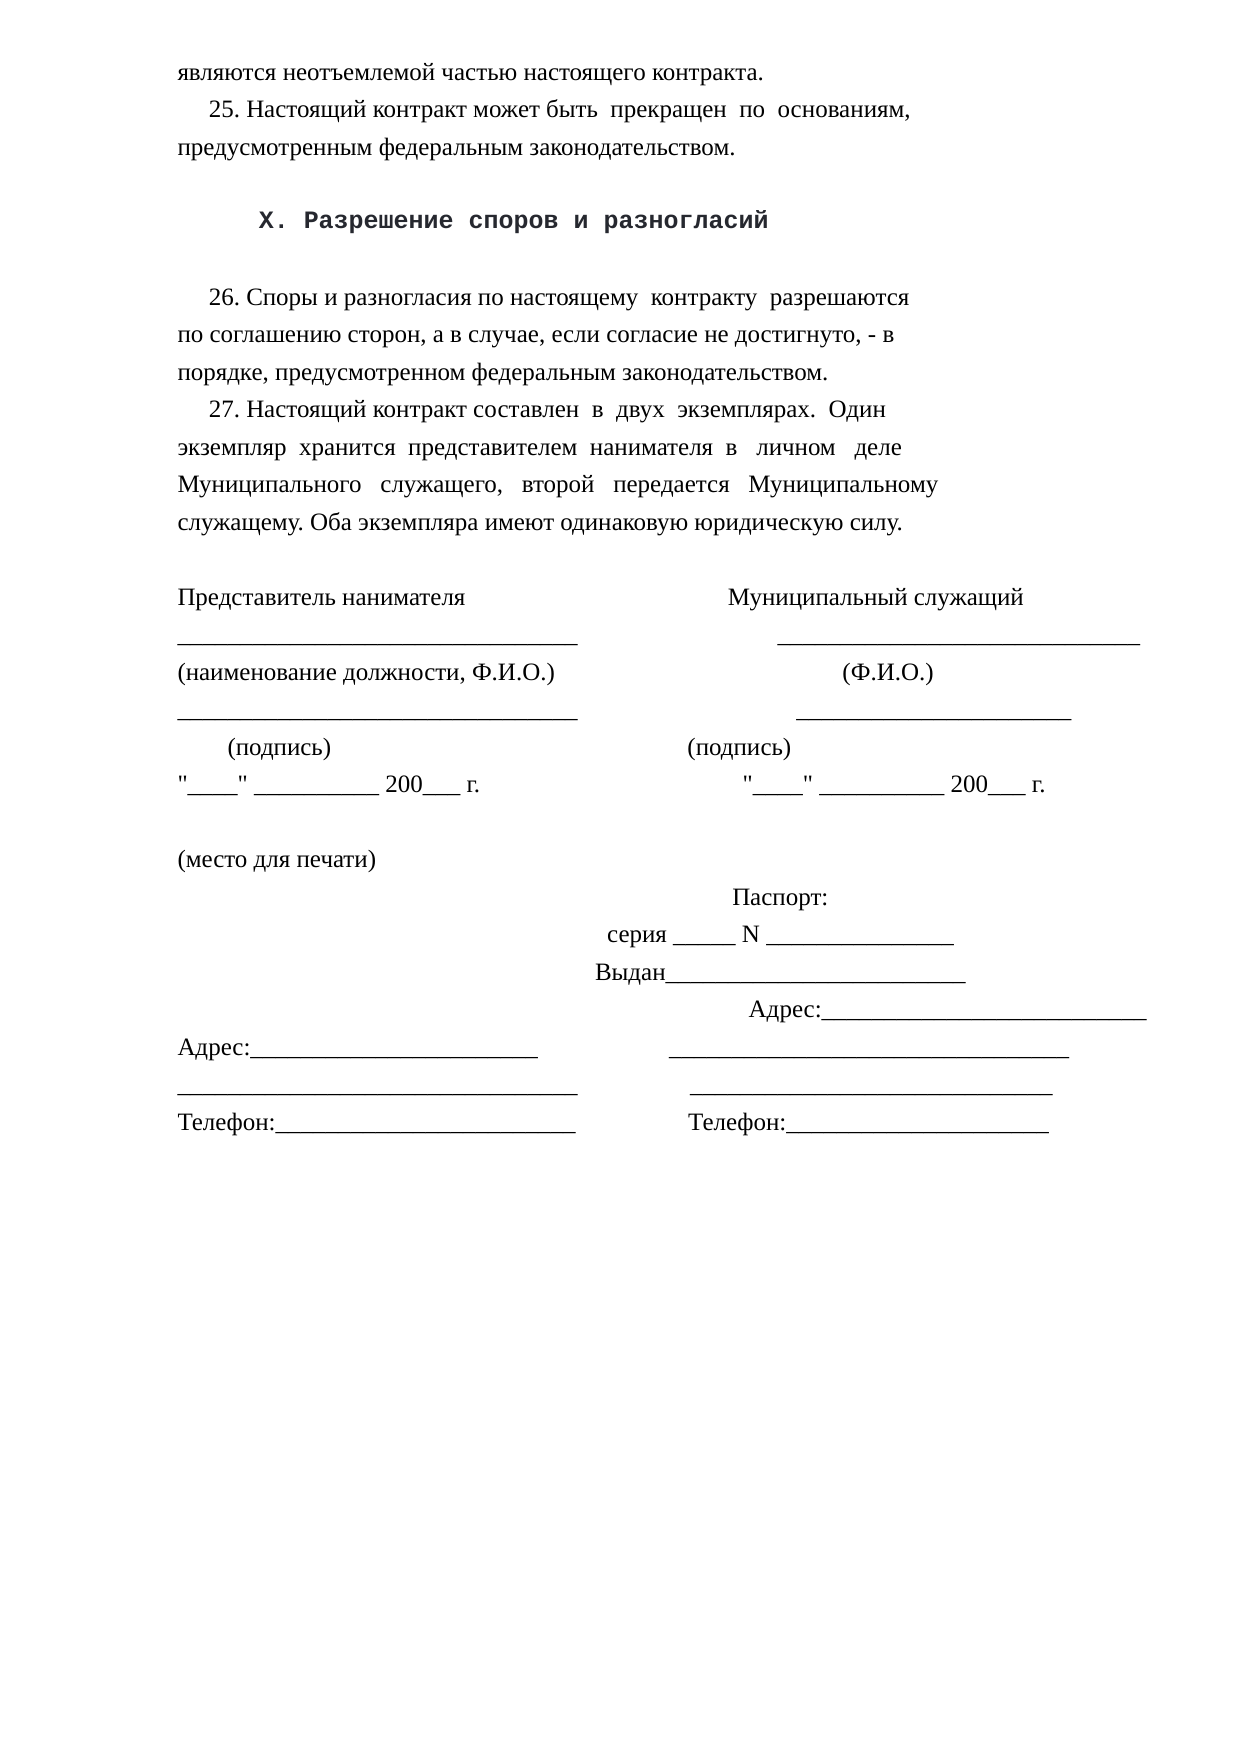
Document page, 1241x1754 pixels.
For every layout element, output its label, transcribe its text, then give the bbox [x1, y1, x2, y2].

subtitle ________________________________ ______________________ [177, 690, 1152, 728]
text служащему. Оба экземпляра имеют одинаковую юридическую силу. [177, 503, 1152, 540]
text порядке, предусмотренном федеральным законодательством. [177, 353, 1152, 390]
subtitle Представитель нанимателя Муниципальный служащий [177, 578, 1152, 615]
text экземпляр хранится представителем нанимателя в личном деле [177, 428, 1152, 465]
text 26. Споры и разногласия по настоящему контракту разрешаются [177, 278, 1152, 315]
subtitle ________________________________ _____________________________ [177, 1065, 1152, 1103]
subtitle "____" __________ 200___ г. "____" __________ 200___ г. [177, 765, 1152, 803]
text являются неотъемлемой частью настоящего контракта. [177, 53, 1152, 90]
subtitle ________________________________ _____________________________ [177, 615, 1152, 653]
subtitle Адрес:__________________________ Адрес:_______________________ ________________________________ [177, 990, 1152, 1065]
subtitle Паспорт: [177, 878, 1152, 915]
text X. Разрешение споров и разногласий [177, 203, 1152, 240]
text предусмотренным федеральным законодательством. [177, 128, 1152, 165]
text 27. Настоящий контракт составлен в двух экземплярах. Один [177, 390, 1152, 428]
text по соглашению сторон, а в случае, если согласие не достигнуто, - в [177, 315, 1152, 353]
subtitle (место для печати) [177, 840, 1152, 878]
subtitle (наименование должности, Ф.И.О.) (Ф.И.О.) [177, 653, 1152, 690]
subtitle Выдан________________________ [177, 953, 1152, 990]
subtitle Телефон:________________________ Телефон:_____________________ [177, 1103, 1152, 1140]
subtitle (подпись) (подпись) [177, 728, 1152, 765]
text 25. Настоящий контракт может быть прекращен по основаниям, [177, 90, 1152, 128]
subtitle серия _____ N _______________ [177, 915, 1152, 953]
text Муниципального служащего, второй передается Муниципальному [177, 465, 1152, 503]
